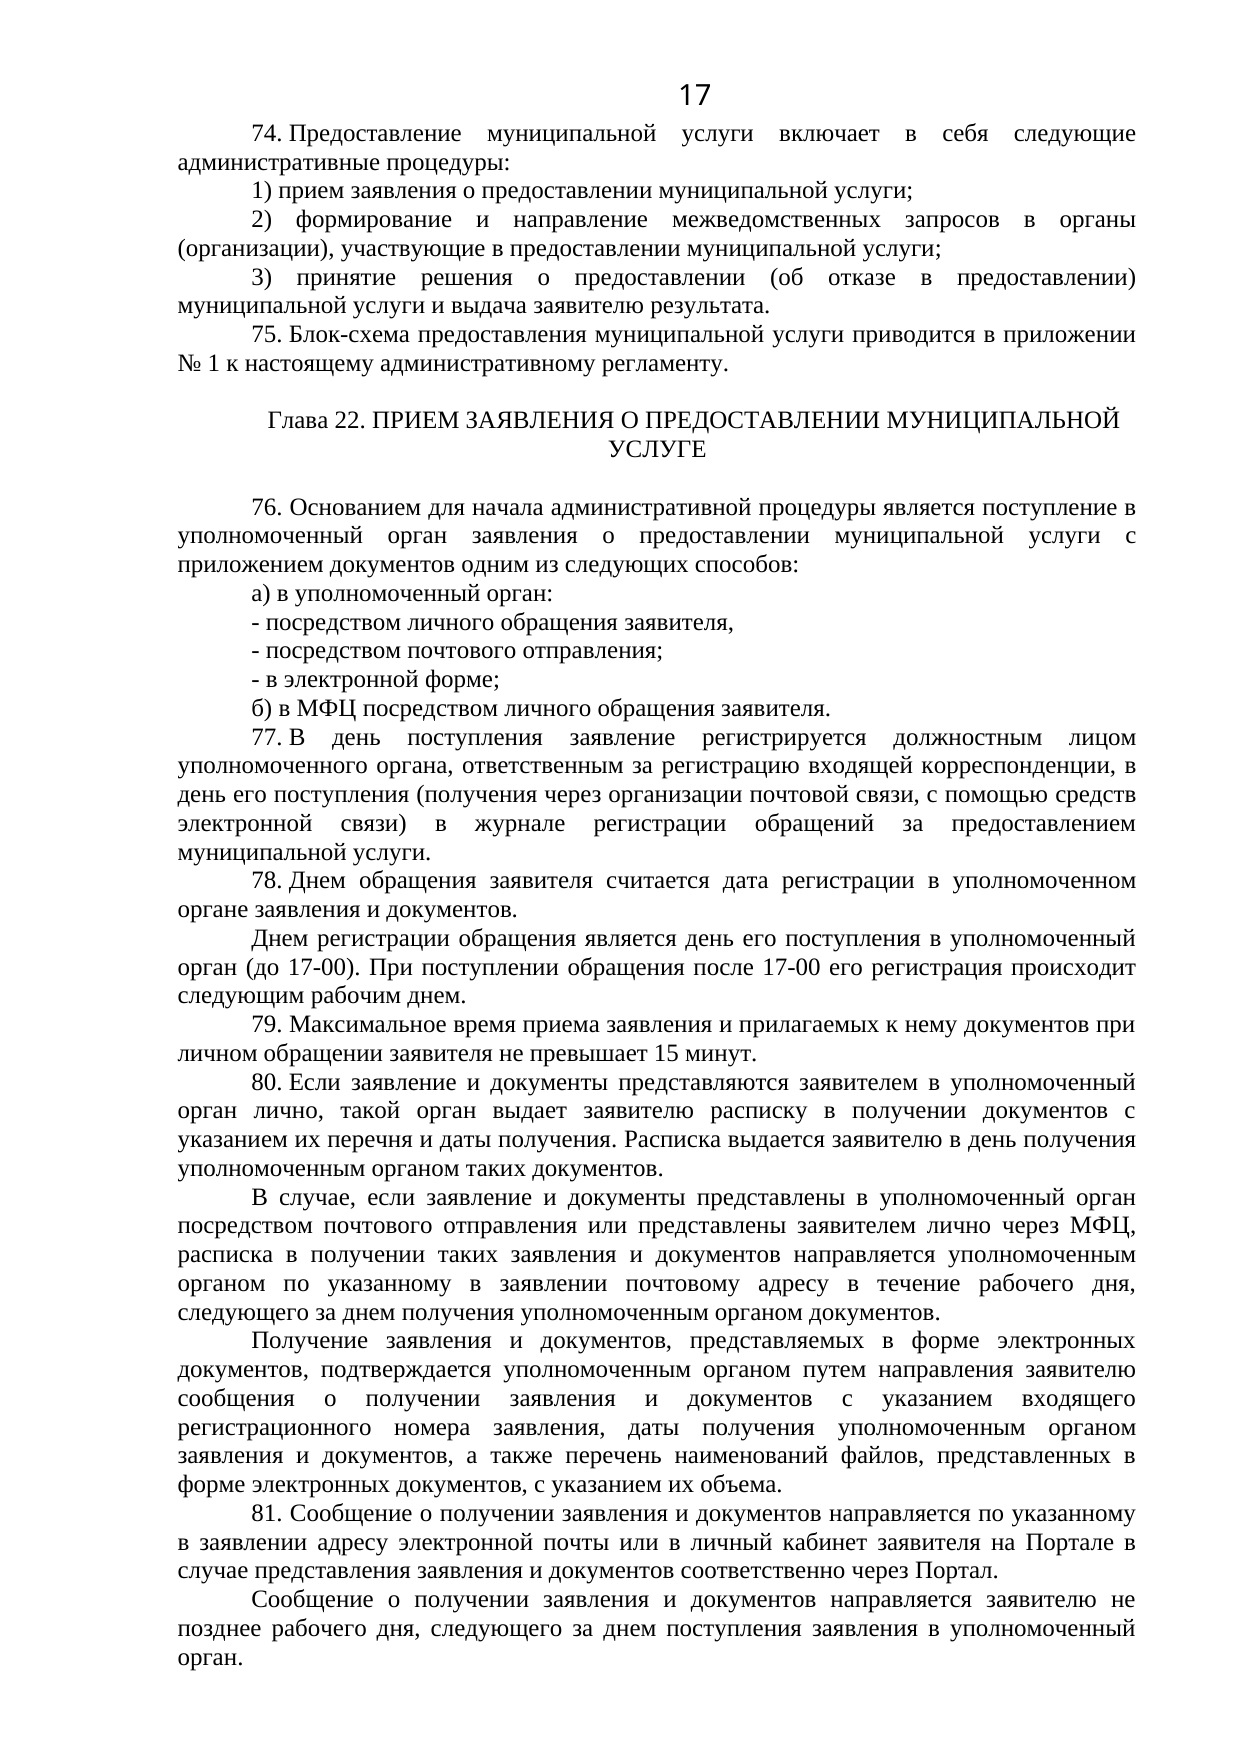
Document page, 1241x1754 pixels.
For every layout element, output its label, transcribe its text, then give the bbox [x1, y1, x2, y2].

text 1) прием заявления о предоставлении муниципальной услуги; [177, 176, 1137, 204]
text Днем регистрации обращения является день его поступления в уполномоченный орган (до 17-00). При поступлении обращения после 17-00 его регистрация происходит следующим рабочим днем. [177, 923, 1137, 1009]
text - в электронной форме; [177, 664, 1137, 693]
text Сообщение о получении заявления и документов направляется заявителю не позднее рабочего дня, следующего за днем поступления заявления в уполномоченный орган. [177, 1584, 1137, 1671]
text - посредством личного обращения заявителя, [177, 607, 1137, 636]
text Получение заявления и документов, представляемых в форме электронных документов, подтверждается уполномоченным органом путем направления заявителю сообщения о получении заявления и документов с указанием входящего регистрационного номера заявления, даты получения уполномоченным органом заявления и документов, а также перечень наименований файлов, представленных в форме электронных документов, с указанием их объема. [177, 1326, 1137, 1498]
text 75. Блок-схема предоставления муниципальной услуги приводится в приложении № 1 к настоящему административному регламенту. [177, 319, 1137, 377]
text 74. Предоставление муниципальной услуги включает в себя следующие административные процедуры: [177, 118, 1137, 176]
text б) в МФЦ посредством личного обращения заявителя. [177, 693, 1137, 722]
text 80. Если заявление и документы представляются заявителем в уполномоченный орган лично, такой орган выдает заявителю расписку в получении документов с указанием их перечня и даты получения. Расписка выдается заявителю в день получения уполномоченным органом таких документов. [177, 1067, 1137, 1182]
text 78. Днем обращения заявителя считается дата регистрации в уполномоченном органе заявления и документов. [177, 866, 1137, 923]
text 79. Максимальное время приема заявления и прилагаемых к нему документов при личном обращении заявителя не превышает 15 минут. [177, 1009, 1137, 1067]
text а) в уполномоченный орган: [177, 578, 1137, 607]
text 76. Основанием для начала административной процедуры является поступление в уполномоченный орган заявления о предоставлении муниципальной услуги с приложением документов одним из следующих способов: [177, 492, 1137, 578]
text Глава 22. ПРИЕМ ЗАЯВЛЕНИЯ О ПРЕДОСТАВЛЕНИИ МУНИЦИПАЛЬНОЙ УСЛУГЕ [177, 406, 1137, 463]
text - посредством почтового отправления; [177, 636, 1137, 664]
text 2) формирование и направление межведомственных запросов в органы (организации), участвующие в предоставлении муниципальной услуги; [177, 204, 1137, 262]
text В случае, если заявление и документы представлены в уполномоченный орган посредством почтового отправления или представлены заявителем лично через МФЦ, расписка в получении таких заявления и документов направляется уполномоченным органом по указанному в заявлении почтовому адресу в течение рабочего дня, следующего за днем получения уполномоченным органом документов. [177, 1182, 1137, 1326]
text 81. Сообщение о получении заявления и документов направляется по указанному в заявлении адресу электронной почты или в личный кабинет заявителя на Портале в случае представления заявления и документов соответственно через Портал. [177, 1498, 1137, 1584]
text 77. В день поступления заявление регистрируется должностным лицом уполномоченного органа, ответственным за регистрацию входящей корреспонденции, в день его поступления (получения через организации почтовой связи, с помощью средств электронной связи) в журнале регистрации обращений за предоставлением муниципальной услуги. [177, 722, 1137, 866]
text 3) принятие решения о предоставлении (об отказе в предоставлении) муниципальной услуги и выдача заявителю результата. [177, 262, 1137, 319]
